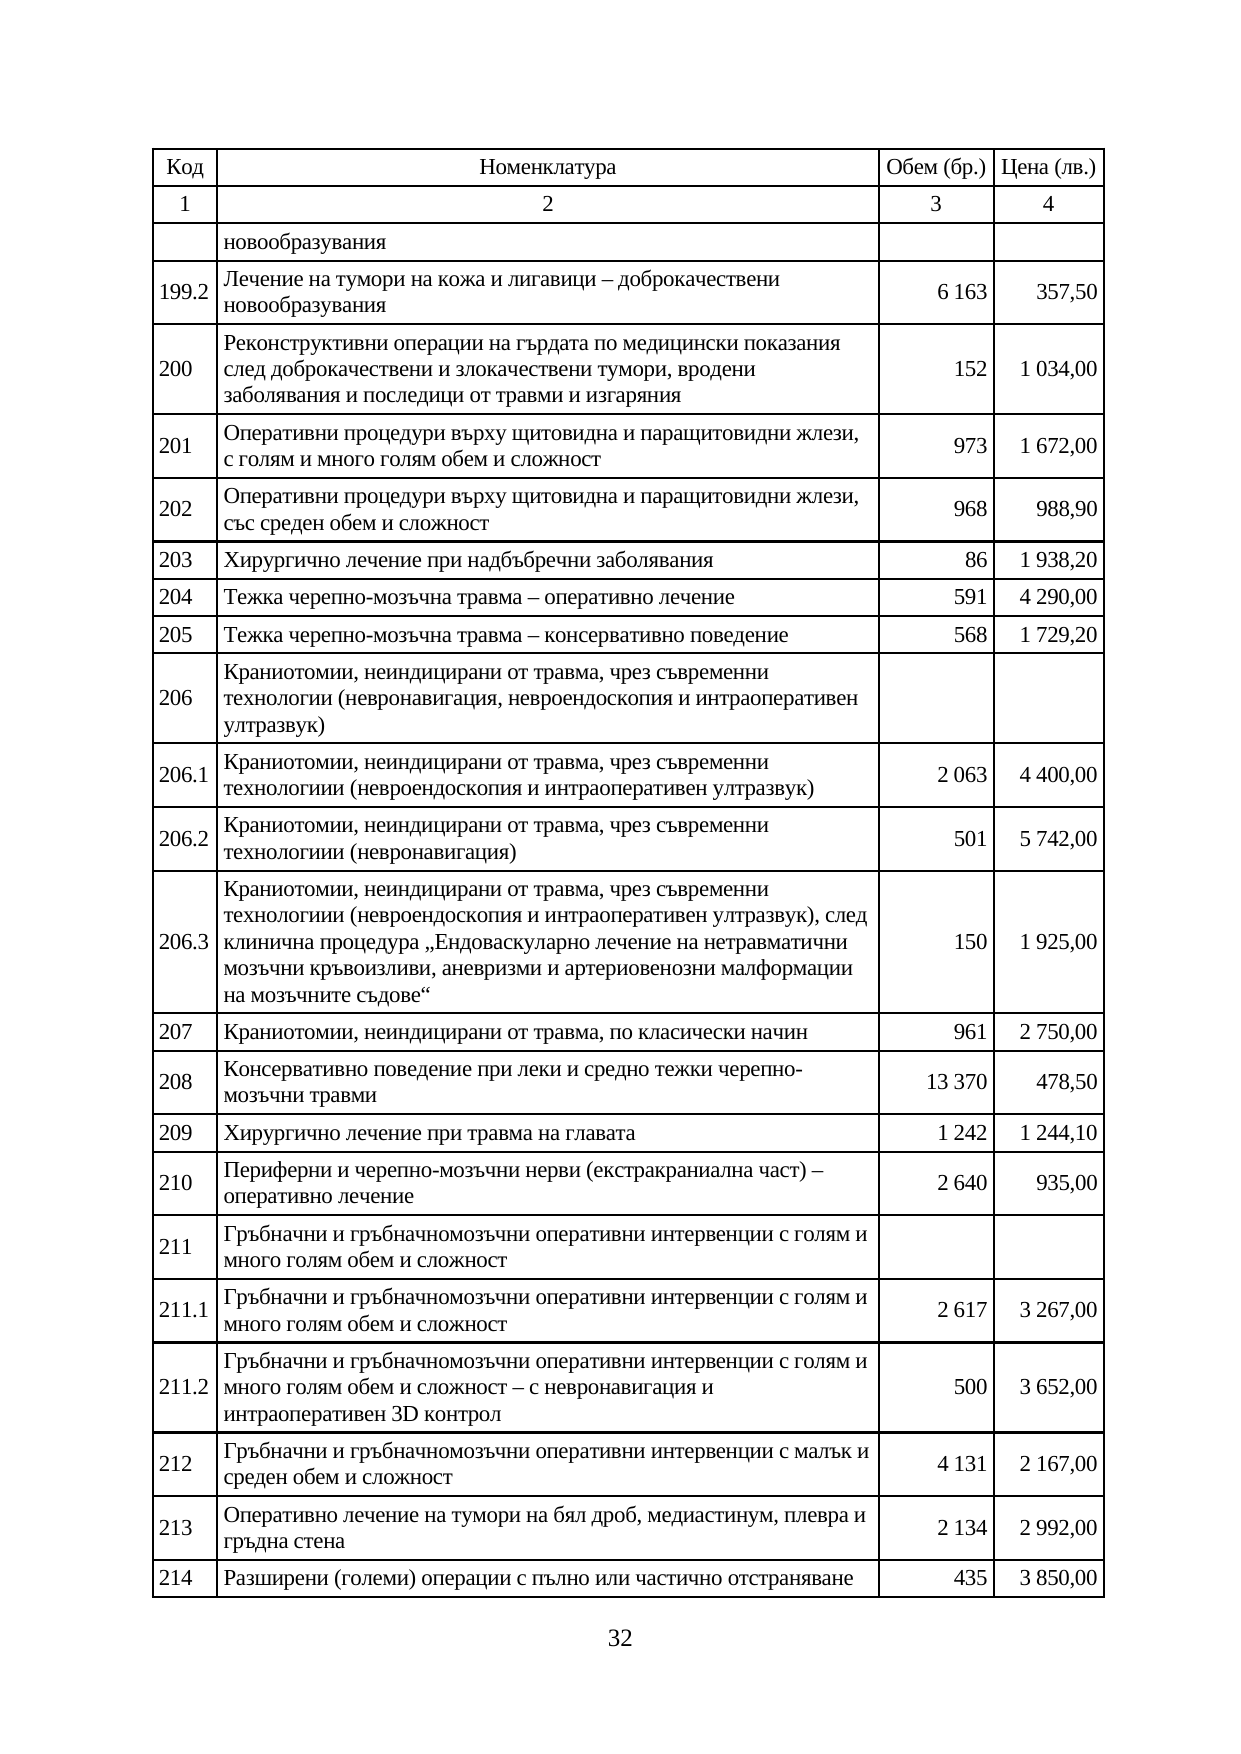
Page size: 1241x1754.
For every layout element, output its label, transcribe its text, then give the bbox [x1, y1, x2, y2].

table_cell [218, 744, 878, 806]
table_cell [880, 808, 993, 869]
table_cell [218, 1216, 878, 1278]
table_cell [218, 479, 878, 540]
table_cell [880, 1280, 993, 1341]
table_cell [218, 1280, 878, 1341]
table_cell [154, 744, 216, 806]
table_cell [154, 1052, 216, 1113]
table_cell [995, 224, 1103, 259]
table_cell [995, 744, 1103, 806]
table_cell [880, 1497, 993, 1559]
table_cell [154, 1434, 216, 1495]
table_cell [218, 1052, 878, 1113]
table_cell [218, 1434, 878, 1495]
table_cell 3 [880, 187, 993, 222]
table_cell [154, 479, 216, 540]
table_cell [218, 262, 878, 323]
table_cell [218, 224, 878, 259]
table_header Цена (лв.) [995, 150, 1103, 185]
table_header Код [154, 150, 216, 185]
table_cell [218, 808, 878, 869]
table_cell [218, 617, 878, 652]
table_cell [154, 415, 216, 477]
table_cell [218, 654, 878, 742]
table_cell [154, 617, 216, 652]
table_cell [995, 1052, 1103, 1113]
table_cell 2 [218, 187, 878, 222]
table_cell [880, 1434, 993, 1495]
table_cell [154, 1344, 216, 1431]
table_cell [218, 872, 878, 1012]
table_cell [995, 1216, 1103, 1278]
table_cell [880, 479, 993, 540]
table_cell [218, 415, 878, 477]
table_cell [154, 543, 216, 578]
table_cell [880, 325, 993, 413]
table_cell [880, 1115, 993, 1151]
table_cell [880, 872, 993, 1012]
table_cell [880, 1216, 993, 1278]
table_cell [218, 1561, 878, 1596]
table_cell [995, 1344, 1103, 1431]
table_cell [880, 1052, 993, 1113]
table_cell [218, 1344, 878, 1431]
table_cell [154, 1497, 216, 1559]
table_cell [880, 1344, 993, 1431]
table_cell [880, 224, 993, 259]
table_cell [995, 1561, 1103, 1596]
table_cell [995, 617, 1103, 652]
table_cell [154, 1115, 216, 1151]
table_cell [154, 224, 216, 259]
table_cell 1 [154, 187, 216, 222]
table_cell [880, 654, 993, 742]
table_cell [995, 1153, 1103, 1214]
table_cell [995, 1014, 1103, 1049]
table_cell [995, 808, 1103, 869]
table_header Номенклатура [218, 150, 878, 185]
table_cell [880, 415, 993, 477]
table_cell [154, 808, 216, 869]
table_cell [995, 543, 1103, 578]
table_cell 4 [995, 187, 1103, 222]
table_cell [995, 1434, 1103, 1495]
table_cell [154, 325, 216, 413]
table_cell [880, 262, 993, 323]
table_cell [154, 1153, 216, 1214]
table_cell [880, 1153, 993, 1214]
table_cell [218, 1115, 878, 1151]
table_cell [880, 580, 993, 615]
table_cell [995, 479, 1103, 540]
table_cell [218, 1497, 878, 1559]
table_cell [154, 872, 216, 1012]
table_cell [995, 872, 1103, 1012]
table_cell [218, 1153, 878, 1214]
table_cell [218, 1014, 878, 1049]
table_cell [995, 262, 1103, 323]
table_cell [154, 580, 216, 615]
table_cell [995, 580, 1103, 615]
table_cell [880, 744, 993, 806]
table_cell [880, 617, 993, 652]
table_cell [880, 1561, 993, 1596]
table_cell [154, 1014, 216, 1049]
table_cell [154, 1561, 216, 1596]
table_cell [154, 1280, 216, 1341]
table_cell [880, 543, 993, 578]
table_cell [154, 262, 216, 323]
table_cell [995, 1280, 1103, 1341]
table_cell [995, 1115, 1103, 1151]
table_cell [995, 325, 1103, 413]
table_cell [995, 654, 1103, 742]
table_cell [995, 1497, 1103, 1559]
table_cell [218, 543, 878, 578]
table_header Обем (бр.) [880, 150, 993, 185]
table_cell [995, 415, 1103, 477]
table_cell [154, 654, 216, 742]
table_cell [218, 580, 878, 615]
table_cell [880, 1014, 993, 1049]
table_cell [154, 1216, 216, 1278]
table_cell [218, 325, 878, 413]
